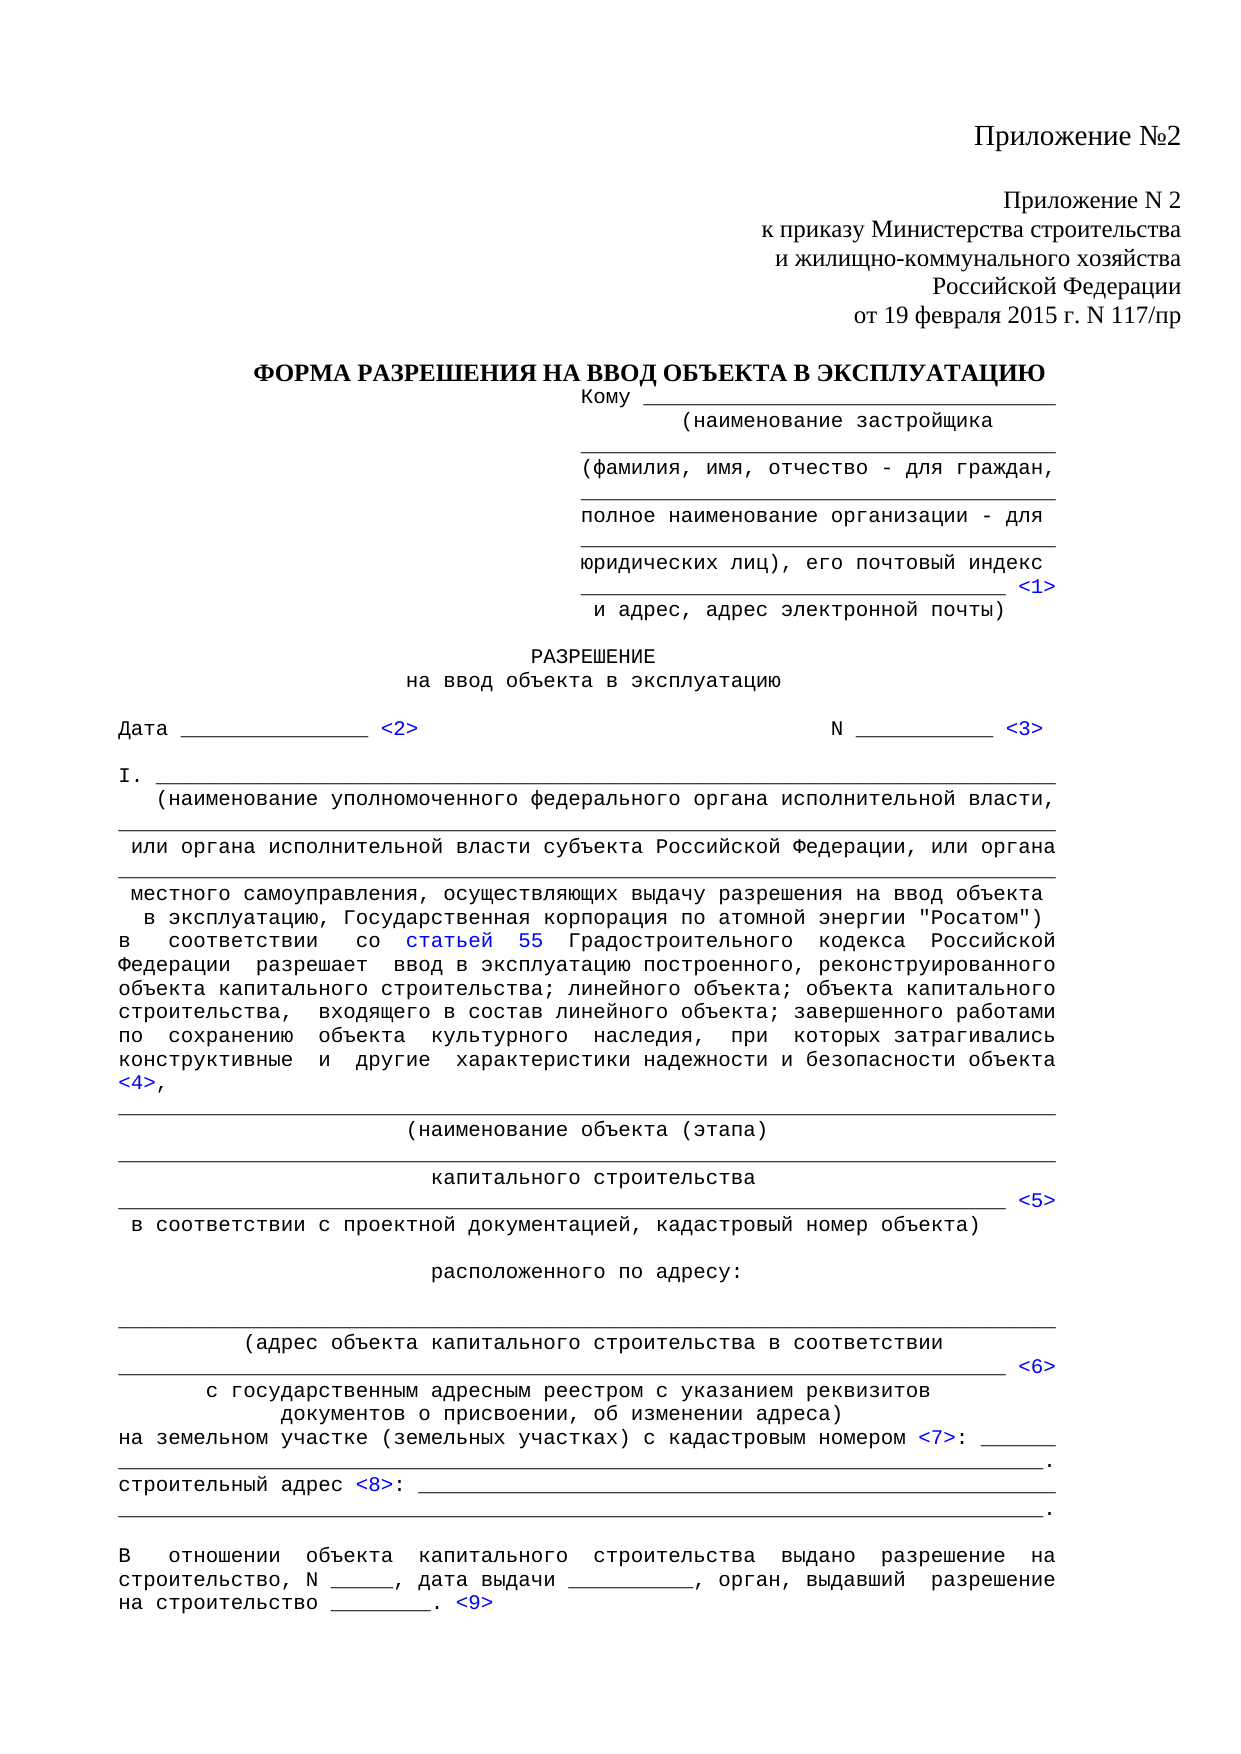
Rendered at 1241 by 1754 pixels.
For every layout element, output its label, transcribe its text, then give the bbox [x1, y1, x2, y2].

text __________________________________________________________________________. [118, 1498, 1181, 1521]
text в соответствии со статьей 55 Градостроительного кодекса Российской [118, 930, 1181, 954]
text <4>, [118, 1072, 1181, 1096]
text на земельном участке (земельных участках) с кадастровым номером <7>: ______ [118, 1427, 1181, 1451]
text (фамилия, имя, отчество - для граждан, [118, 457, 1181, 481]
text _______________________________________________________________________ <5> [118, 1190, 1181, 1214]
text от 19 февраля 2015 г. N 117/пр [118, 300, 1181, 329]
text и адрес, адрес электронной почты) [118, 599, 1181, 623]
text ______________________________________ [118, 434, 1181, 457]
text на ввод объекта в эксплуатацию [118, 670, 1181, 694]
text и жилищно-коммунального хозяйства [118, 243, 1181, 271]
text на строительство ________. <9> [118, 1592, 1181, 1616]
text __________________________________________________________________________. [118, 1451, 1181, 1474]
text строительный адрес <8>: ___________________________________________________ [118, 1474, 1181, 1498]
text Приложение №2 [797, 118, 1181, 152]
text в соответствии с проектной документацией, кадастровый номер объекта) [118, 1214, 1181, 1238]
text Приложение N 2 [118, 185, 1181, 214]
text в эксплуатацию, Государственная корпорация по атомной энергии "Росатом") [118, 907, 1181, 930]
text Кому _________________________________ [118, 386, 1181, 410]
text Дата _______________ <2> N ___________ <3> [118, 717, 1181, 741]
text __________________________________ <1> [118, 576, 1181, 599]
text по сохранению объекта культурного наследия, при которых затрагивались [118, 1025, 1181, 1048]
text (наименование застройщика [118, 410, 1181, 434]
text ___________________________________________________________________________ [118, 859, 1181, 883]
text (наименование объекта (этапа) [118, 1119, 1181, 1143]
text I. ________________________________________________________________________ [118, 765, 1181, 788]
text Российской Федерации [118, 271, 1181, 300]
text ______________________________________ [118, 528, 1181, 552]
text полное наименование организации - для [118, 505, 1181, 528]
text РАЗРЕШЕНИЕ [118, 647, 1181, 670]
text ___________________________________________________________________________ [118, 1309, 1181, 1332]
text ___________________________________________________________________________ [118, 812, 1181, 836]
text юридических лиц), его почтовый индекс [118, 552, 1181, 576]
text (адрес объекта капитального строительства в соответствии [118, 1332, 1181, 1356]
text ___________________________________________________________________________ [118, 1143, 1181, 1167]
text строительства, входящего в состав линейного объекта; завершенного работами [118, 1001, 1181, 1025]
text местного самоуправления, осуществляющих выдачу разрешения на ввод объекта [118, 883, 1181, 907]
text с государственным адресным реестром с указанием реквизитов [118, 1379, 1181, 1403]
text строительство, N _____, дата выдачи __________, орган, выдавший разрешение [118, 1569, 1181, 1592]
text объекта капитального строительства; линейного объекта; объекта капитального [118, 978, 1181, 1001]
text расположенного по адресу: [118, 1261, 1181, 1285]
text капитального строительства [118, 1167, 1181, 1190]
text документов о присвоении, об изменении адреса) [118, 1403, 1181, 1427]
text Федерации разрешает ввод в эксплуатацию построенного, реконструированного [118, 954, 1181, 978]
text ФОРМА РАЗРЕШЕНИЯ НА ВВОД ОБЪЕКТА В ЭКСПЛУАТАЦИЮ [118, 358, 1181, 386]
text ______________________________________ [118, 481, 1181, 505]
text _______________________________________________________________________ <6> [118, 1356, 1181, 1379]
text или органа исполнительной власти субъекта Российской Федерации, или органа [118, 836, 1181, 859]
text конструктивные и другие характеристики надежности и безопасности объекта [118, 1048, 1181, 1072]
text В отношении объекта капитального строительства выдано разрешение на [118, 1545, 1181, 1569]
text ___________________________________________________________________________ [118, 1096, 1181, 1119]
text к приказу Министерства строительства [118, 214, 1181, 243]
text (наименование уполномоченного федерального органа исполнительной власти, [118, 788, 1181, 812]
